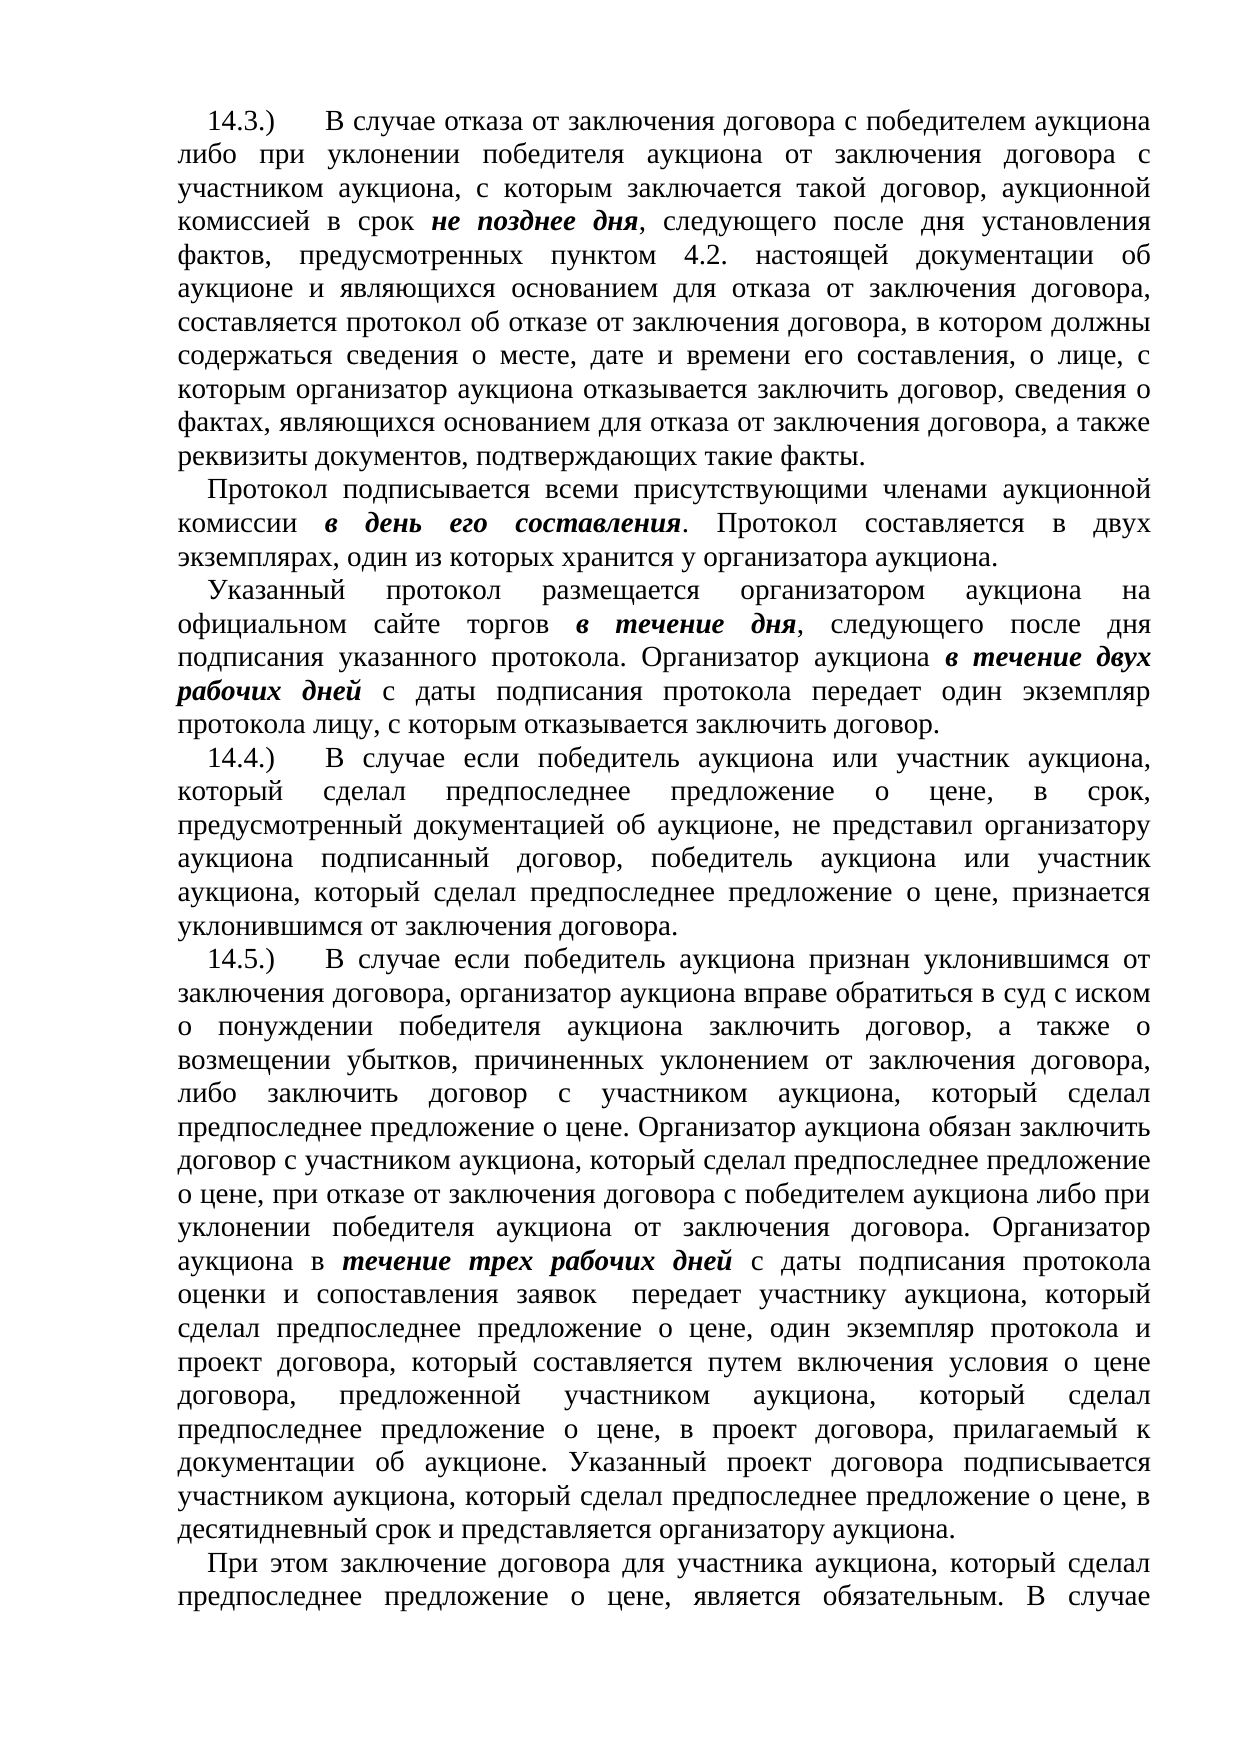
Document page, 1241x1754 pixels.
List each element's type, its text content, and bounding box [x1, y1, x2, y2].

text Протокол подписывается всеми присутствующими членами аукционной комиссии в день его составления. Протокол составляется в двух экземплярах, один из которых хранится у организатора аукциона. [177, 472, 1152, 572]
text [177, 1545, 1152, 1612]
text 14.4.) В случае если победитель аукциона или участник аукциона, который сделал предпоследнее предложение о цене, в срок, предусмотренный документацией об аукционе, не представил организатору аукциона подписанный договор, победитель аукциона или участник аукциона, который сделал предпоследнее предложение о цене, признается уклонившимся от заключения договора. [177, 740, 1152, 941]
text Указанный протокол размещается организатором аукциона на официальном сайте торгов в течение дня, следующего после дня подписания указанного протокола. Организатор аукциона в течение двух рабочих дней с даты подписания протокола передает один экземпляр протокола лицу, с которым отказывается заключить договор. [177, 572, 1152, 740]
text 14.3.) В случае отказа от заключения договора с победителем аукциона либо при уклонении победителя аукциона от заключения договора с участником аукциона, с которым заключается такой договор, аукционной комиссией в срок не позднее дня, следующего после дня установления фактов, предусмотренных пунктом 4.2. настоящей документации об аукционе и являющихся основанием для отказа от заключения договора, составляется протокол об отказе от заключения договора, в котором должны содержаться сведения о месте, дате и времени его составления, о лице, с которым организатор аукциона отказывается заключить договор, сведения о фактах, являющихся основанием для отказа от заключения договора, а также реквизиты документов, подтверждающих такие факты. [177, 103, 1152, 472]
text 14.5.) В случае если победитель аукциона признан уклонившимся от заключения договора, организатор аукциона вправе обратиться в суд с иском о понуждении победителя аукциона заключить договор, а также о возмещении убытков, причиненных уклонением от заключения договора, либо заключить договор с участником аукциона, который сделал предпоследнее предложение о цене. Организатор аукциона обязан заключить договор с участником аукциона, который сделал предпоследнее предложение о цене, при отказе от заключения договора с победителем аукциона либо при уклонении победителя аукциона от заключения договора. Организатор аукциона в течение трех рабочих дней с даты подписания протокола оценки и сопоставления заявок передает участнику аукциона, который сделал предпоследнее предложение о цене, один экземпляр протокола и проект договора, который составляется путем включения условия о цене договора, предложенной участником аукциона, который сделал предпоследнее предложение о цене, в проект договора, прилагаемый к документации об аукционе. Указанный проект договора подписывается участником аукциона, который сделал предпоследнее предложение о цене, в десятидневный срок и представляется организатору аукциона. [177, 941, 1152, 1545]
